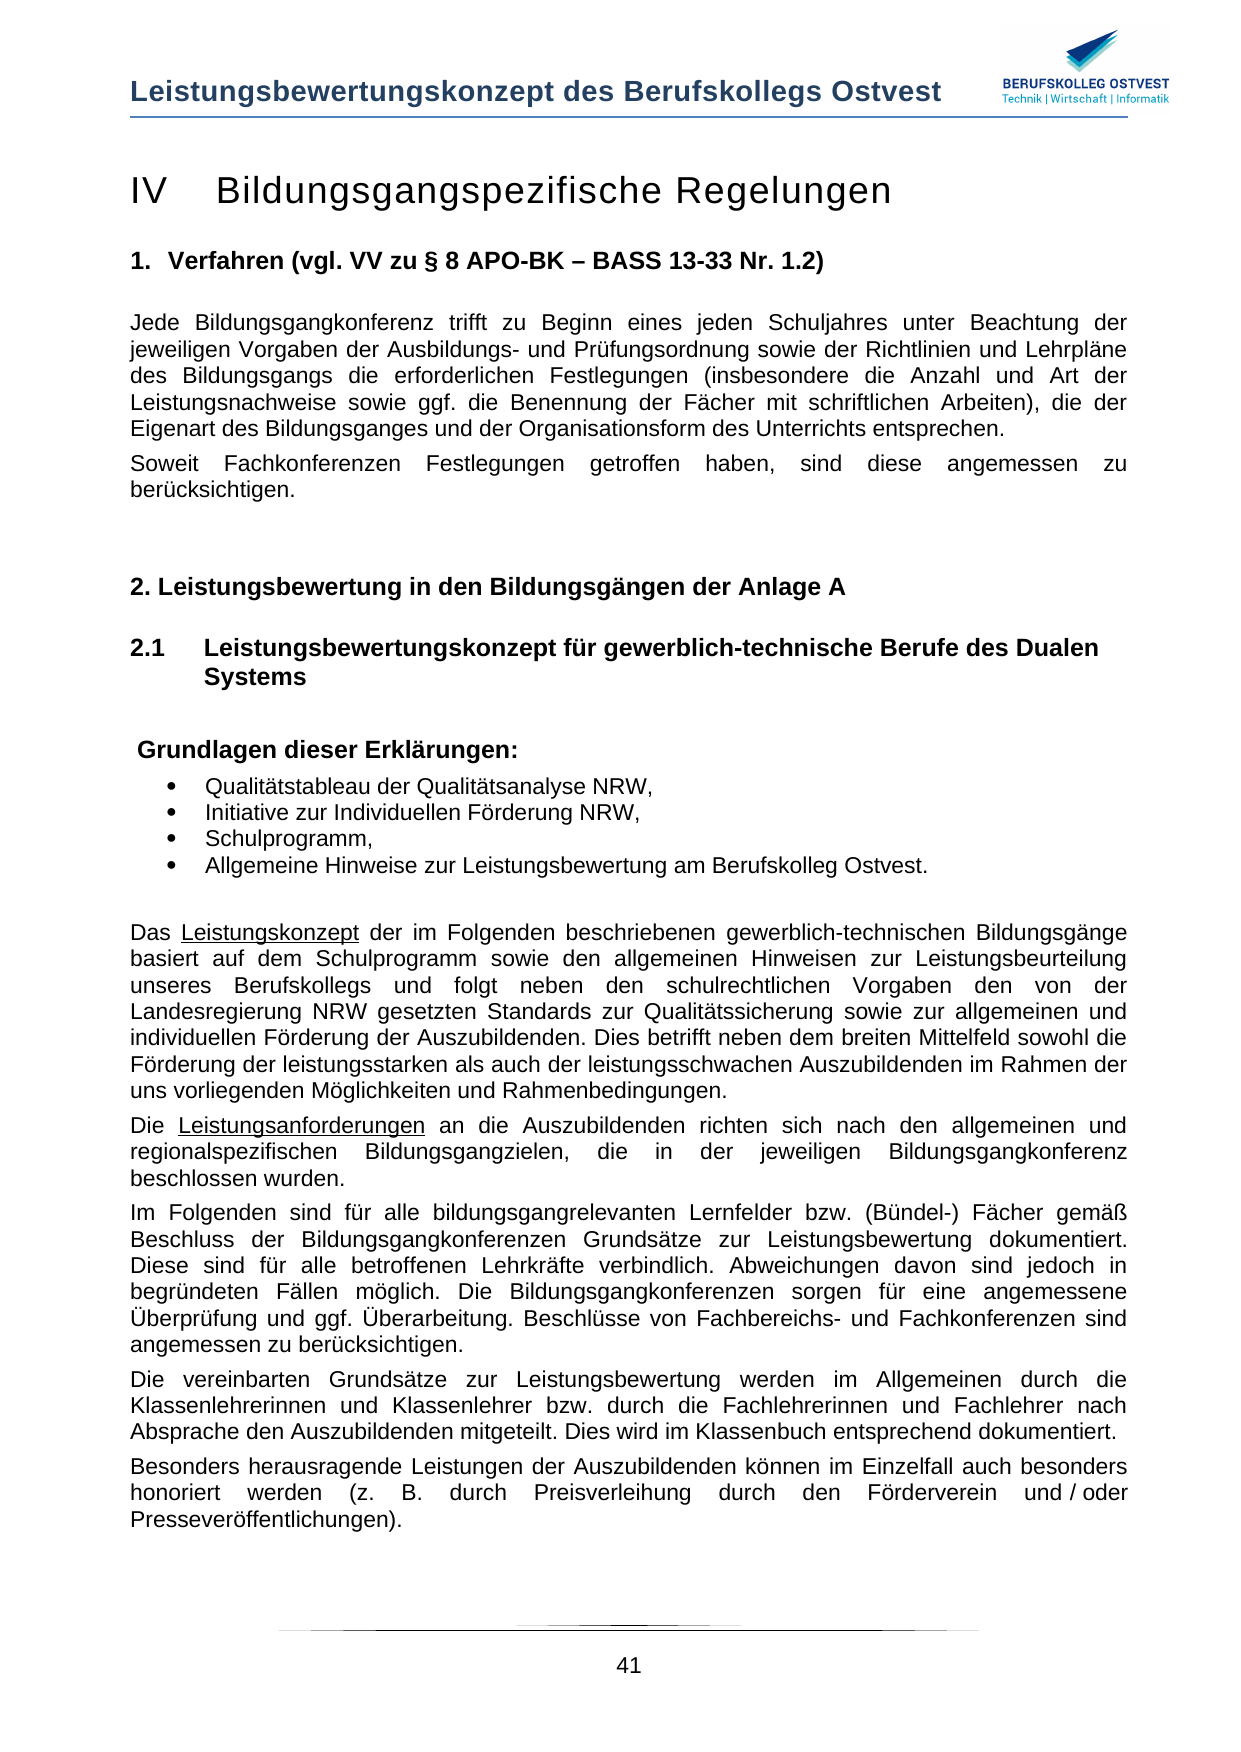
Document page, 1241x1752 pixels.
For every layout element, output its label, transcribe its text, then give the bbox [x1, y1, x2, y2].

list Schulprogramm, [167, 825, 1128, 852]
list Qualitätstableau der Qualitätsanalyse NRW, [167, 773, 1128, 799]
list Initiative zur Individuellen Förderung NRW, [167, 799, 1128, 825]
text Die Leistungsanforderungen an die Auszubildenden richten sich nach den allgemeinen und regionalspezifischen Bildungsgangzielen, die in der jeweiligen Bildungsgangkonferenz beschlossen wurden. [130, 1112, 1128, 1191]
subtitle 2. Leistungsbewertung in den Bildungsgängen der Anlage A [130, 572, 1128, 600]
subtitle Bildungsgangspezifische Regelungen [130, 168, 1128, 211]
subtitle Leistungsbewertungskonzept für gewerblich-technische Berufe des Dualen Systems [130, 633, 1128, 690]
text Soweit Fachkonferenzen Festlegungen getroffen haben, sind diese angemessen zu berücksichtigen. [130, 449, 1128, 502]
text Im Folgenden sind für alle bildungsgangrelevanten Lernfelder bzw. (Bündel-) Fächer gemäß Beschluss der Bildungsgangkonferenzen Grundsätze zur Leistungsbewertung dokumentiert. Diese sind für alle betroffenen Lehrkräfte verbindlich. Abweichungen davon sind jedoch in begründeten Fällen möglich. Die Bildungsgangkonferenzen sorgen für eine angemessene Überprüfung und ggf. Überarbeitung. Beschlüsse von Fachbereichs- und Fachkonferenzen sind angemessen zu berücksichtigen. [130, 1199, 1128, 1357]
list Allgemeine Hinweise zur Leistungsbewertung am Berufskolleg Ostvest. [167, 852, 1128, 878]
subtitle Verfahren (vgl. VV zu § 8 APO-BK – BASS 13-33 Nr. 1.2) [130, 246, 1128, 275]
text Besonders herausragende Leistungen der Auszubildenden können im Einzelfall auch besonders honoriert werden (z. B. durch Preisverleihung durch den Förderverein und / oder Presseveröffentlichungen). [130, 1453, 1128, 1532]
text Jede Bildungsgangkonferenz trifft zu Beginn eines jeden Schuljahres unter Beachtung der jeweiligen Vorgaben der Ausbildungs- und Prüfungsordnung sowie der Richtlinien und Lehrpläne des Bildungsgangs die erforderlichen Festlegungen (insbesondere die Anzahl und Art der Leistungsnachweise sowie ggf. die Benennung der Fächer mit schriftlichen Arbeiten), die der Eigenart des Bildungsganges und der Organisationsform des Unterrichts entsprechen. [130, 309, 1128, 441]
text Grundlagen dieser Erklärungen: [130, 736, 1128, 764]
text Das Leistungskonzept der im Folgenden beschriebenen gewerblich-technischen Bildungsgänge basiert auf dem Schulprogramm sowie den allgemeinen Hinweisen zur Leistungsbeurteilung unseres Berufskollegs und folgt neben den schulrechtlichen Vorgaben den von der Landesregierung NRW gesetzten Standards zur Qualitätssicherung sowie zur allgemeinen und individuellen Förderung der Auszubildenden. Dies betrifft neben dem breiten Mittelfeld sowohl die Förderung der leistungsstarken als auch der leistungsschwachen Auszubildenden im Rahmen der uns vorliegenden Möglichkeiten und Rahmenbedingungen. [130, 919, 1128, 1103]
text Die vereinbarten Grundsätze zur Leistungsbewertung werden im Allgemeinen durch die Klassenlehrerinnen und Klassenlehrer bzw. durch die Fachlehrerinnen und Fachlehrer nach Absprache den Auszubildenden mitgeteilt. Dies wird im Klassenbuch entsprechend dokumentiert. [130, 1366, 1128, 1445]
